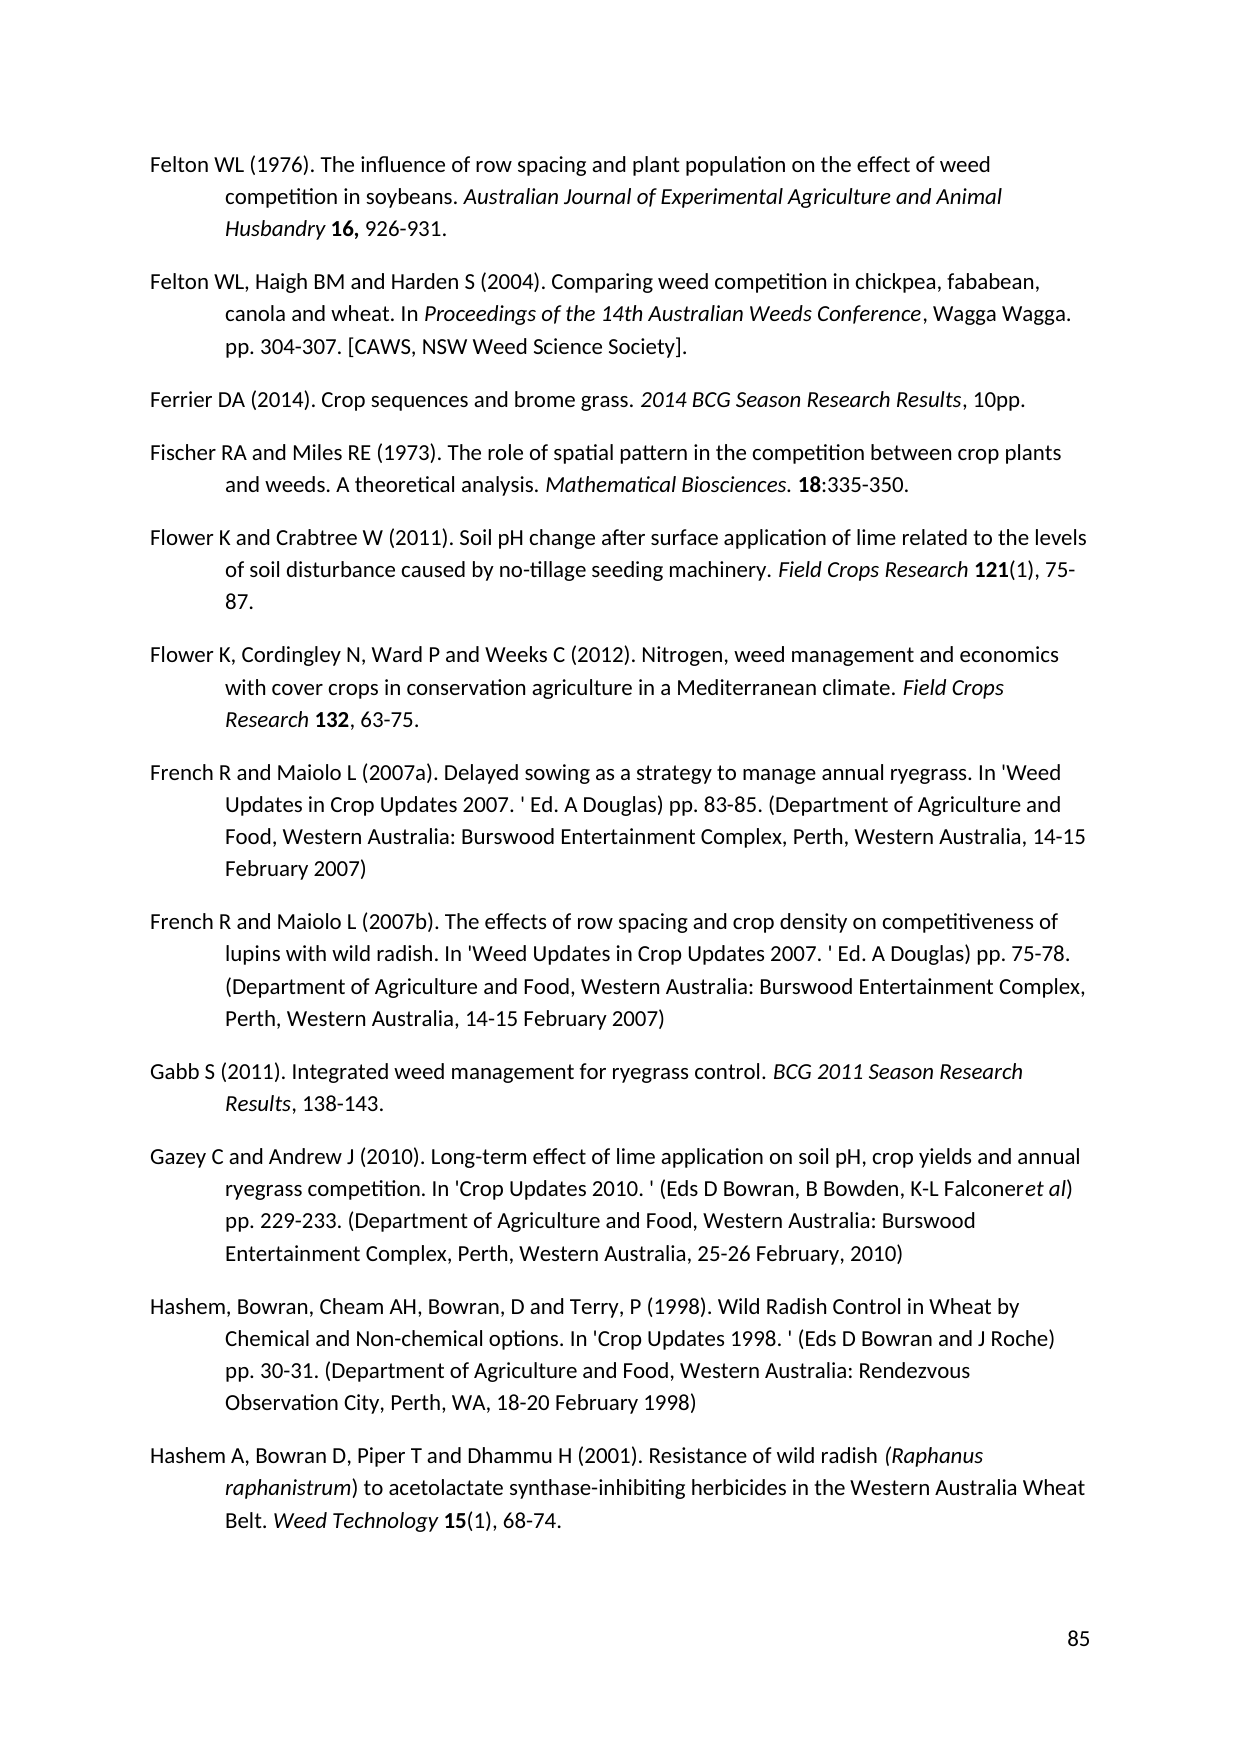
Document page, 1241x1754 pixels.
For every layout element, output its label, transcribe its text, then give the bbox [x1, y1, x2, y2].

text Fischer RA and Miles RE (1973). The role of spatial pattern in the competition between crop plants and weeds. A theoretical analysis. Mathematical Biosciences. 18:335-350. [150, 438, 1090, 498]
text Flower K and Crabtree W (2011). Soil pH change after surface application of lime related to the levels of soil disturbance caused by no-tillage seeding machinery. Field Crops Research 121(1), 75-87. [150, 523, 1090, 615]
text Felton WL, Haigh BM and Harden S (2004). Comparing weed competition in chickpea, fababean, canola and wheat. In Proceedings of the 14th Australian Weeds Conference, Wagga Wagga. pp. 304-307. [CAWS, NSW Weed Science Society]. [150, 267, 1090, 360]
text Ferrier DA (2014). Crop sequences and brome grass. 2014 BCG Season Research Results, 10pp. [150, 385, 1090, 413]
text Felton WL (1976). The influence of row spacing and plant population on the effect of weed competition in soybeans. Australian Journal of Experimental Agriculture and Animal Husbandry 16, 926-931. [150, 150, 1090, 242]
text Hashem A, Bowran D, Piper T and Dhammu H (2001). Resistance of wild radish (Raphanus raphanistrum) to acetolactate synthase-inhibiting herbicides in the Western Australia Wheat Belt. Weed Technology 15(1), 68-74. [150, 1441, 1090, 1534]
text Hashem, Bowran, Cheam AH, Bowran, D and Terry, P (1998). Wild Radish Control in Wheat by Chemical and Non-chemical options. In 'Crop Updates 1998. ' (Eds D Bowran and J Roche) pp. 30-31. (Department of Agriculture and Food, Western Australia: Rendezvous Observation City, Perth, WA, 18-20 February 1998) [150, 1292, 1090, 1416]
text Flower K, Cordingley N, Ward P and Weeks C (2012). Nitrogen, weed management and economics with cover crops in conservation agriculture in a Mediterranean climate. Field Crops Research 132, 63-75. [150, 640, 1090, 733]
text French R and Maiolo L (2007a). Delayed sowing as a strategy to manage annual ryegrass. In 'Weed Updates in Crop Updates 2007. ' Ed. A Douglas) pp. 83-85. (Department of Agriculture and Food, Western Australia: Burswood Entertainment Complex, Perth, Western Australia, 14-15 February 2007) [150, 758, 1090, 882]
text Gazey C and Andrew J (2010). Long-term effect of lime application on soil pH, crop yields and annual ryegrass competition. In 'Crop Updates 2010. ' (Eds D Bowran, B Bowden, K-L Falconeret al) pp. 229-233. (Department of Agriculture and Food, Western Australia: Burswood Entertainment Complex, Perth, Western Australia, 25-26 February, 2010) [150, 1142, 1090, 1267]
text Gabb S (2011). Integrated weed management for ryegrass control. BCG 2011 Season Research Results, 138-143. [150, 1057, 1090, 1117]
text French R and Maiolo L (2007b). The effects of row spacing and crop density on competitiveness of lupins with wild radish. In 'Weed Updates in Crop Updates 2007. ' Ed. A Douglas) pp. 75-78. (Department of Agriculture and Food, Western Australia: Burswood Entertainment Complex, Perth, Western Australia, 14-15 February 2007) [150, 907, 1090, 1032]
